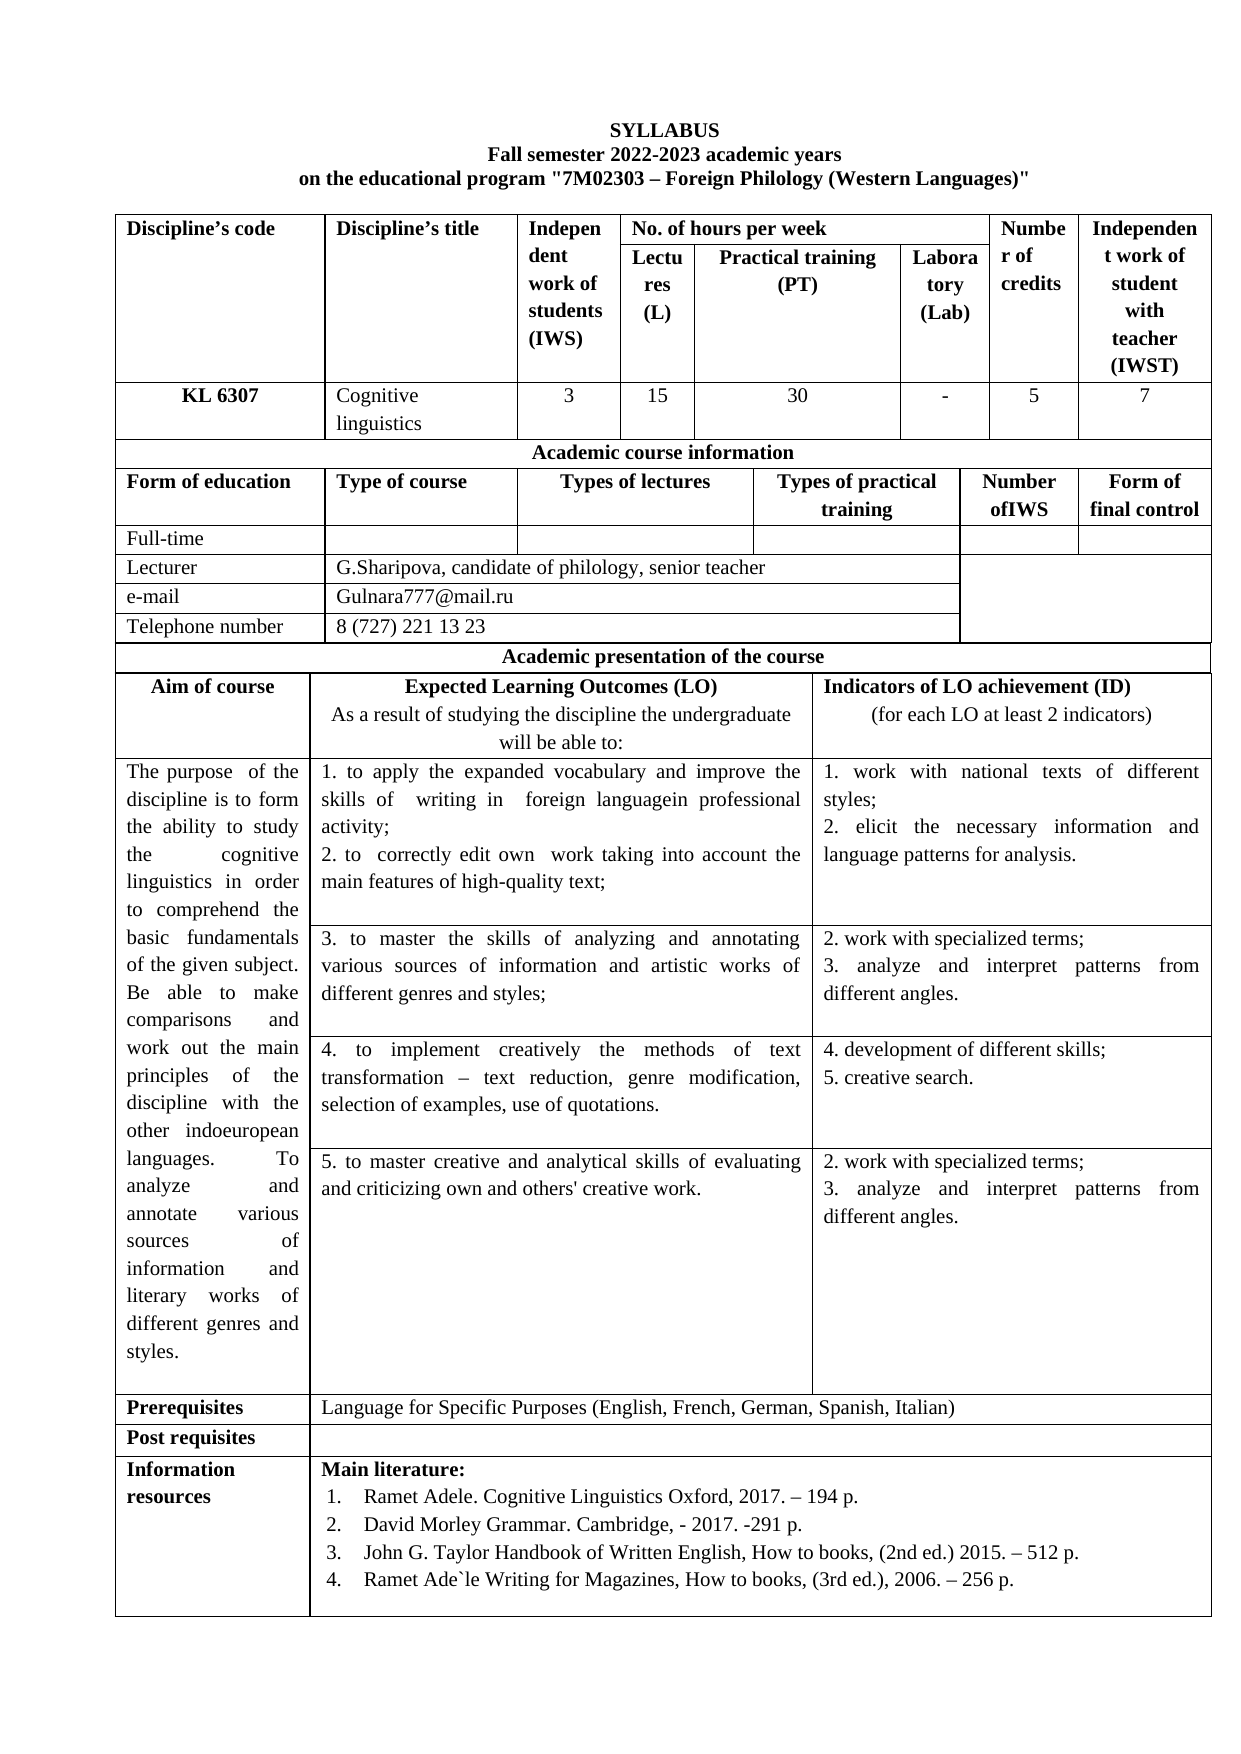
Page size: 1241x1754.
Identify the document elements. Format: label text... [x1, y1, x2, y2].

table_cell G.Sharipova, candidate of philology, senior teacher [326, 555, 959, 583]
table_cell Academic course information [116, 440, 1211, 468]
table_cell The purpose of the discipline is to form the ability to study the cognitive linguistics in order to comprehend the basic fundamentals of the given subject. Be able to make comparisons and work out the main principles of the discipline with the other indoeuropean languages. To analyze and annotate various sources of information and literary works of different genres and styles. [116, 759, 309, 1394]
table_cell Telephone number [116, 614, 324, 642]
table_cell 3 [518, 383, 620, 439]
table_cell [116, 1457, 309, 1616]
table_cell Language for Specific Purposes (English, French, German, Spanish, Italian) [311, 1395, 1211, 1424]
table_cell Full-time [116, 526, 324, 554]
table_cell 7 [1079, 383, 1211, 439]
text SYLLABUS [177, 118, 1152, 142]
table_cell Form of final control [1079, 469, 1211, 525]
text on the educational program "7M02303 – Foreign Philology (Western Languages)" [177, 166, 1152, 190]
table_cell 1. work with national texts of different styles; 2. elicit the necessary information and language patterns for analysis. [813, 759, 1211, 924]
table_header Indicators of LO achievement (ID) (for each LO at least 2 indicators) [813, 674, 1211, 758]
table_header Number of credits [990, 215, 1078, 382]
table_cell 3. to master the skills of analyzing and annotating various sources of information and artistic works of different genres and styles; [311, 926, 812, 1036]
table_cell 2. work with specialized terms; 3. analyze and interpret patterns from different angles. [813, 926, 1211, 1036]
table_cell Types of lectures [518, 469, 753, 525]
table_cell 1. to apply the expanded vocabulary and improve the skills of writing in foreign languagein professional activity; 2. to correctly edit own work taking into account the main features of high-quality text; [311, 759, 812, 924]
table_cell [961, 555, 1211, 642]
table_cell 30 [695, 383, 900, 439]
table_cell 4. development of different skills; 5. creative search. [813, 1037, 1211, 1147]
table_cell Number ofIWS [961, 469, 1078, 525]
table_cell 15 [621, 383, 694, 439]
text Fall semester 2022-2023 academic years [177, 142, 1152, 166]
table_cell 4. to implement creatively the methods of text transformation – text reduction, genre modification, selection of examples, use of quotations. [311, 1037, 812, 1147]
table_cell e-mail [116, 584, 324, 612]
table_cell Gulnara777@mail.ru [326, 584, 959, 612]
table_header Discipline’s title [326, 215, 517, 382]
table_cell [326, 526, 517, 554]
table_cell - [901, 383, 989, 439]
table_cell [754, 526, 959, 554]
table_header Academic presentation of the course [116, 644, 1210, 672]
table_cell Laboratory (Lab) [901, 245, 989, 382]
table_cell 2. work with specialized terms; 3. analyze and interpret patterns from different angles. [813, 1149, 1211, 1394]
table_header Discipline’s code [116, 215, 324, 382]
table_cell [1079, 526, 1211, 554]
table_cell KL 6307 [116, 383, 324, 439]
table_cell Type of course [326, 469, 517, 525]
table_header No. of hours per week [621, 215, 989, 244]
table_cell [518, 526, 753, 554]
table_cell Types of practical training [754, 469, 959, 525]
table_cell 5. to master creative and analytical skills of evaluating and criticizing own and others' creative work. [311, 1149, 812, 1394]
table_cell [311, 1457, 1211, 1616]
table_cell Post requisites [116, 1425, 309, 1456]
table_header Aim of course [116, 674, 309, 758]
table_cell Lecturer [116, 555, 324, 583]
table_cell Cognitive linguistics [326, 383, 517, 439]
table_cell Prerequisites [116, 1395, 309, 1424]
table_cell 8 (727) 221 13 23 [326, 614, 959, 642]
table_header Independent work of students (IWS) [518, 215, 620, 382]
table_cell Form of education [116, 469, 324, 525]
table_cell [311, 1425, 1211, 1456]
table_header Independent work of student with teacher (IWST) [1079, 215, 1211, 382]
table_cell [961, 526, 1078, 554]
table_cell Practical training (PT) [695, 245, 900, 382]
table_header Expected Learning Outcomes (LO) As a result of studying the discipline the undergraduate will be able to: [311, 674, 812, 758]
table_cell 5 [990, 383, 1078, 439]
table_cell Lectures (L) [621, 245, 694, 382]
